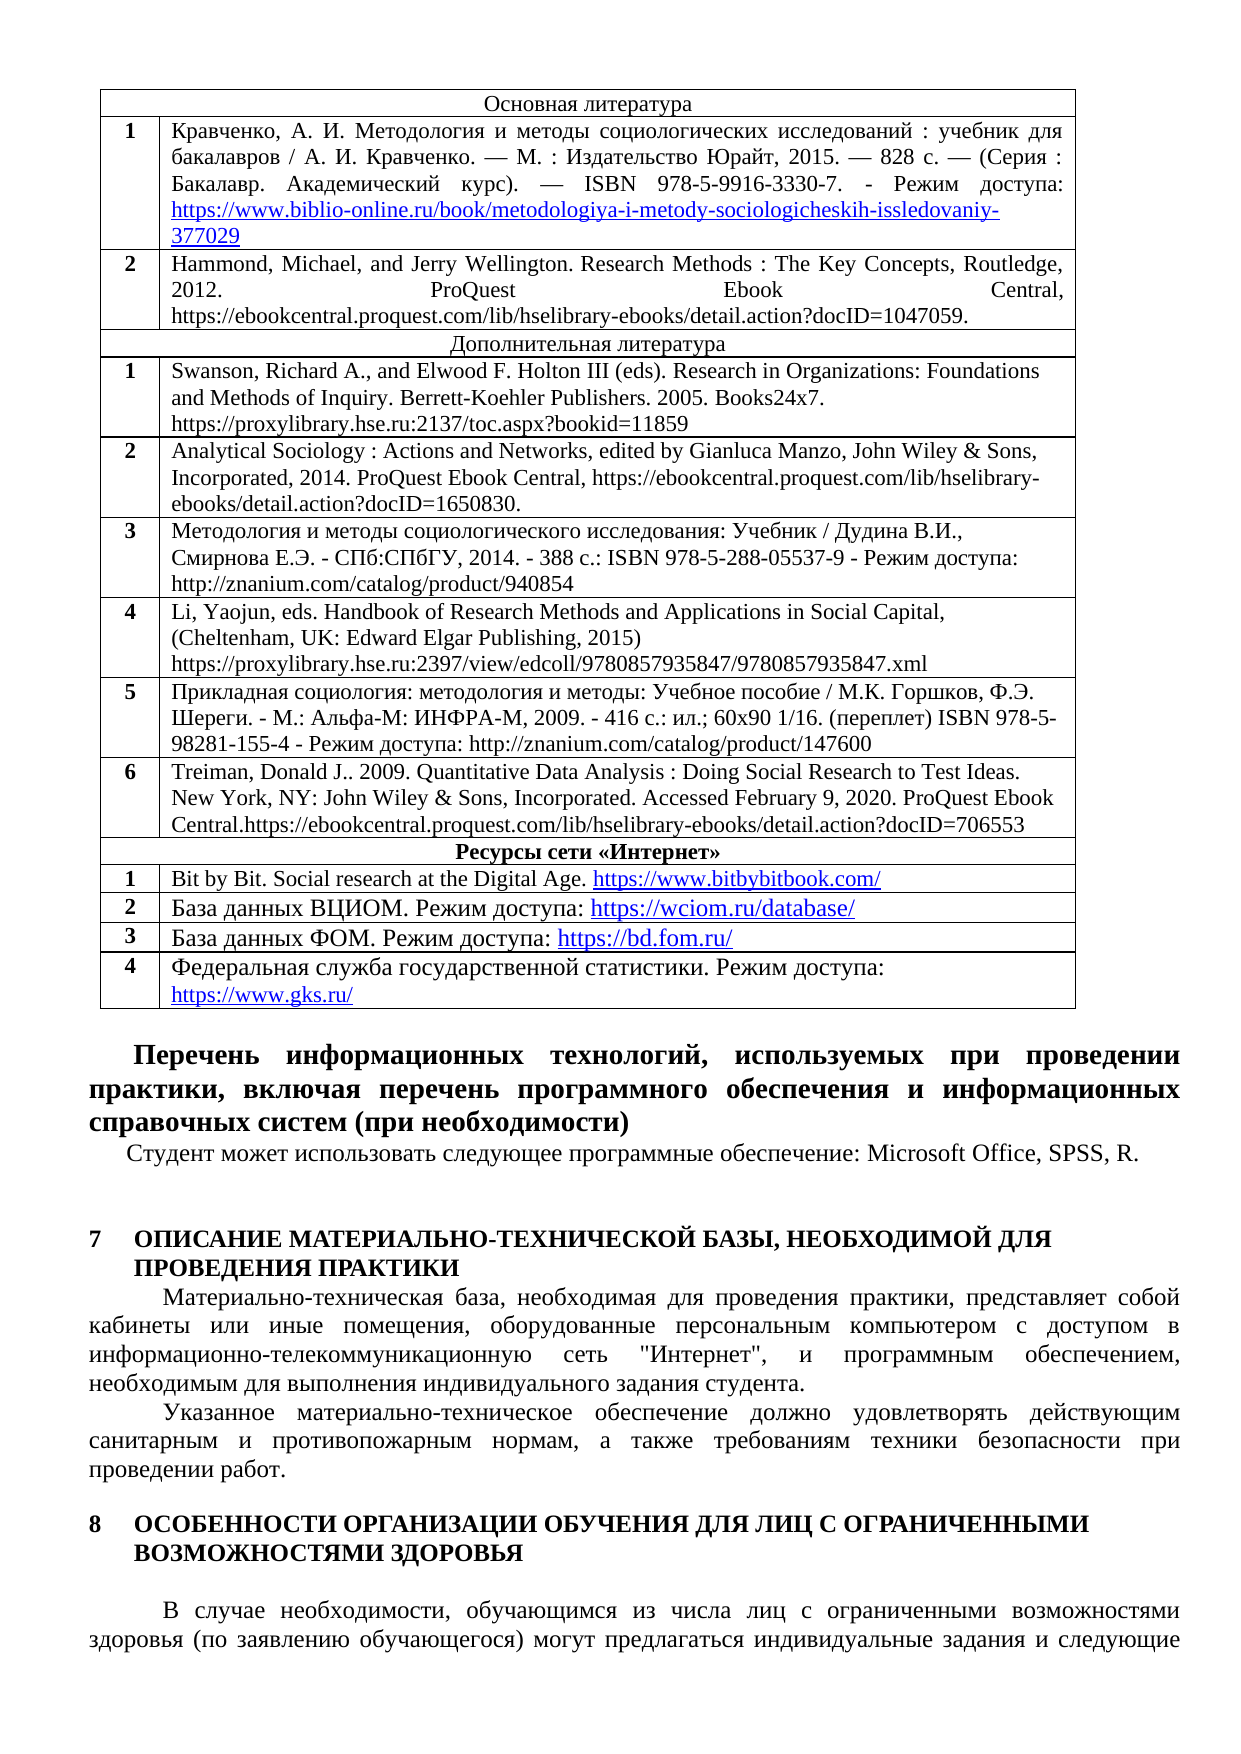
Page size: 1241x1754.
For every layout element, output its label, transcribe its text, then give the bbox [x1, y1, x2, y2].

table_cell Прикладная социология: методология и методы: Учебное пособие / М.К. Горшков, Ф.Э. Шереги. - М.: Альфа-М: ИНФРА-М, 2009. - 416 с.: ил.; 60x90 1/16. (переплет) ISBN 978-5-98281-155-4 - Режим доступа: http://znanium.com/catalog/product/147600 [160, 678, 1075, 757]
table_cell 4 [101, 598, 159, 677]
table_cell Li, Yaojun, eds. Handbook of Research Methods and Applications in Social Capital, (Cheltenham, UK: Edward Elgar Publishing, 2015) https://proxylibrary.hse.ru:2397/view/edcoll/9780857935847/9780857935847.xml [160, 598, 1075, 677]
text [89, 1596, 1181, 1653]
table_cell 3 [101, 518, 159, 597]
table_cell 1 [101, 117, 159, 249]
table_cell 1 [101, 358, 159, 436]
table_cell 5 [101, 678, 159, 757]
table_cell Федеральная служба государственной статистики. Режим доступа: https://www.gks.ru/ [160, 953, 1075, 1007]
table_cell 2 [101, 250, 159, 329]
list Перечень информационных технологий, используемых при проведении практики, включая перечень программного обеспечения и информационных справочных систем (при необходимости) [89, 1037, 1181, 1138]
table_cell Bit by Bit. Social research at the Digital Age. https://www.bitbybitbook.com/ [160, 865, 1075, 892]
table_cell База данных ФОМ. Режим доступа: https://bd.fom.ru/ [160, 923, 1075, 951]
table_cell Treiman, Donald J.. 2009. Quantitative Data Analysis : Doing Social Research to Test Ideas. New York, NY: John Wiley & Sons, Incorporated. Accessed February 9, 2020. ProQuest Ebook Central.https://ebookcentral.proquest.com/lib/hselibrary-ebooks/detail.action?docID=706553 [160, 758, 1075, 837]
text Материально-техническая база, необходимая для проведения практики, представляет собой кабинеты или иные помещения, оборудованные персональным компьютером с доступом в информационно-телекоммуникационную сеть "Интернет", и программным обеспечением, необходимым для выполнения индивидуального задания студента. [89, 1282, 1181, 1397]
text Указанное материально-техническое обеспечение должно удовлетворять действующим санитарным и противопожарным нормам, а также требованиям техники безопасности при проведении работ. [89, 1397, 1181, 1483]
table_cell 6 [101, 758, 159, 837]
table_cell 1 [101, 865, 159, 892]
table_cell Analytical Sociology : Actions and Networks, edited by Gianluca Manzo, John Wiley & Sons, Incorporated, 2014. ProQuest Ebook Central, https://ebookcentral.proquest.com/lib/hselibrary-ebooks/detail.action?docID=1650830. [160, 438, 1075, 517]
table_cell 3 [101, 923, 159, 951]
table_cell 4 [101, 953, 159, 1007]
table_cell Дополнительная литература [101, 330, 1075, 356]
text Студент может использовать следующее программные обеспечение: Microsoft Office, SPSS, R. [89, 1138, 1181, 1167]
table_cell База данных ВЦИОМ. Режим доступа: https://wciom.ru/database/ [160, 893, 1075, 922]
table_cell 2 [101, 893, 159, 922]
subtitle Особенности организации обучения для лиц с ограниченными возможностями здоровья [89, 1509, 1181, 1567]
table_cell Кравченко, А. И. Методология и методы социологических исследований : учебник для бакалавров / А. И. Кравченко. — М. : Издательство Юрайт, 2015. — 828 с. — (Серия : Бакалавр. Академический курс). — ISBN 978-5-9916-3330-7. - Режим доступа: https://www.biblio-online.ru/book/metodologiya-i-metody-sociologicheskih-issledovaniy-377029 [160, 117, 1075, 249]
table_cell Основная литература [101, 90, 1075, 116]
table_cell Методология и методы социологического исследования: Учебник / Дудина В.И., Смирнова Е.Э. - СПб:СПбГУ, 2014. - 388 с.: ISBN 978-5-288-05537-9 - Режим доступа: http://znanium.com/catalog/product/940854 [160, 518, 1075, 597]
table_cell Hammond, Michael, and Jerry Wellington. Research Methods : The Key Concepts, Routledge, 2012. ProQuest Ebook Central, https://ebookcentral.proquest.com/lib/hselibrary-ebooks/detail.action?docID=1047059. [160, 250, 1075, 329]
table_cell Ресурсы сети «Интернет» [101, 838, 1075, 864]
table_cell 2 [101, 438, 159, 517]
subtitle Описание материально-технической базы, необходимой для проведения практики [89, 1224, 1181, 1282]
table_cell Swanson, Richard A., and Elwood F. Holton III (eds). Research in Organizations: Foundations and Methods of Inquiry. Berrett-Koehler Publishers. 2005. Books24x7. https://proxylibrary.hse.ru:2137/toc.aspx?bookid=11859 [160, 358, 1075, 436]
